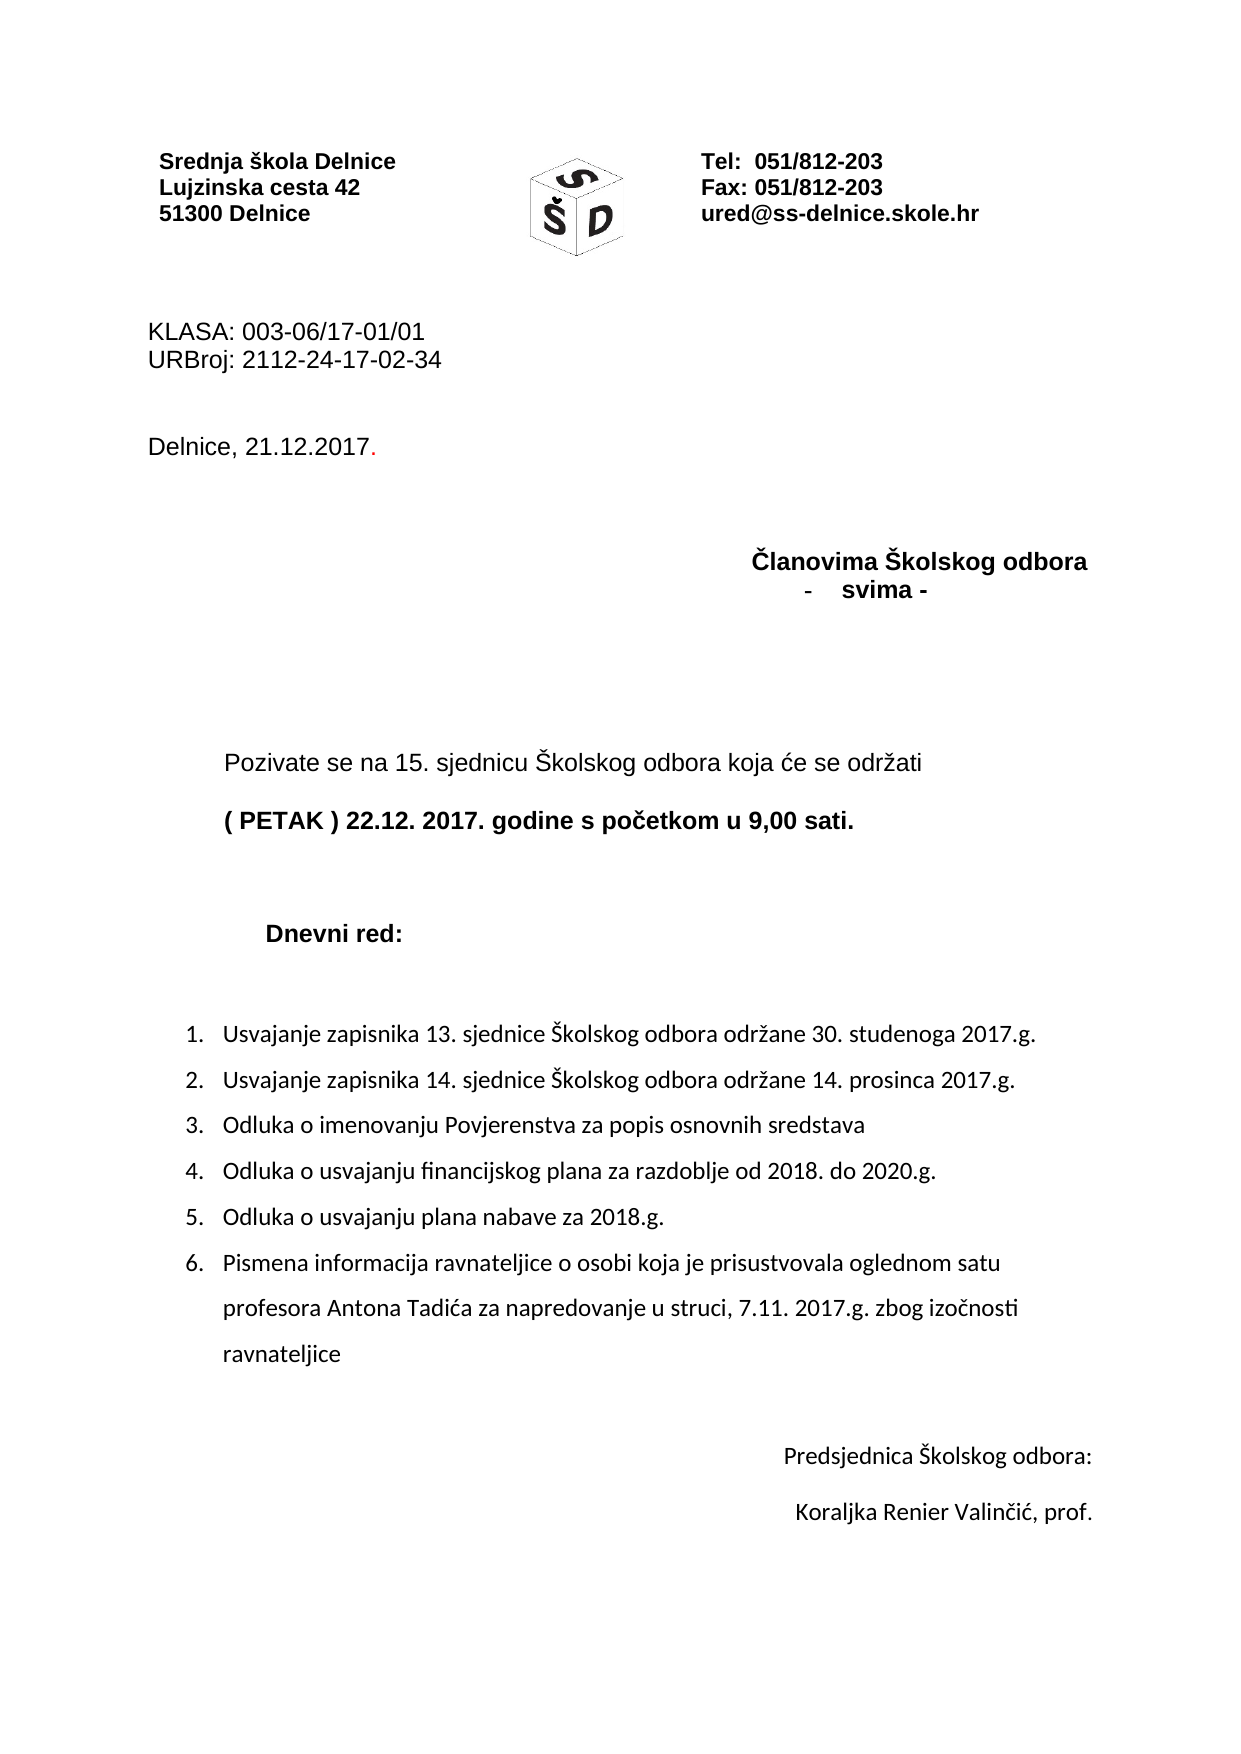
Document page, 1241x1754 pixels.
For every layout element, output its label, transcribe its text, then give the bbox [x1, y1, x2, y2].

list Pismena informacija ravnateljice o osobi koja je prisustvovala oglednom satu profesora Antona Tadića za napredovanje u struci, 7.11. 2017.g. zbog izočnosti ravnateljice [185, 1247, 1093, 1369]
text ( PETAK ) 22.12. 2017. godine s početkom u 9,00 sati. [148, 806, 1093, 834]
text URBroj: 2112-24-17-02-34 [148, 346, 1093, 374]
list Odluka o usvajanju plana nabave za 2018.g. [185, 1201, 1093, 1232]
table_cell ured@ss-delnice.skole.hr [690, 200, 1093, 264]
table_header Srednja škola Delnice [148, 148, 461, 174]
table_header Tel: 051/812-203 [690, 148, 1093, 174]
text Predsjednica Školskog odbora: [148, 1440, 1093, 1470]
text Koraljka Renier Valinčić, prof. [148, 1496, 1093, 1526]
table_cell Fax: 051/812-203 [690, 174, 1093, 200]
list svima - [804, 576, 1093, 604]
text Pozivate se na 15. sjednicu Školskog odbora koja će se održati [148, 748, 1093, 777]
text Članovima Školskog odbora [148, 547, 1093, 576]
table_cell Lujzinska cesta 42 [148, 174, 461, 200]
list Odluka o imenovanju Povjerenstva za popis osnovnih sredstava [185, 1110, 1093, 1140]
list Usvajanje zapisnika 14. sjednice Školskog odbora održane 14. prosinca 2017.g. [185, 1064, 1093, 1094]
text KLASA: 003-06/17-01/01 [148, 317, 1093, 346]
picture [520, 155, 631, 257]
list Odluka o usvajanju financijskog plana za razdoblje od 2018. do 2020.g. [185, 1155, 1093, 1186]
text Dnevni red: [148, 919, 1093, 948]
text Delnice, 21.12.2017. [148, 432, 1093, 461]
list Usvajanje zapisnika 13. sjednice Školskog odbora održane 30. studenoga 2017.g. [185, 1018, 1093, 1049]
table_cell 51300 Delnice [148, 200, 461, 264]
table_header [461, 148, 689, 264]
